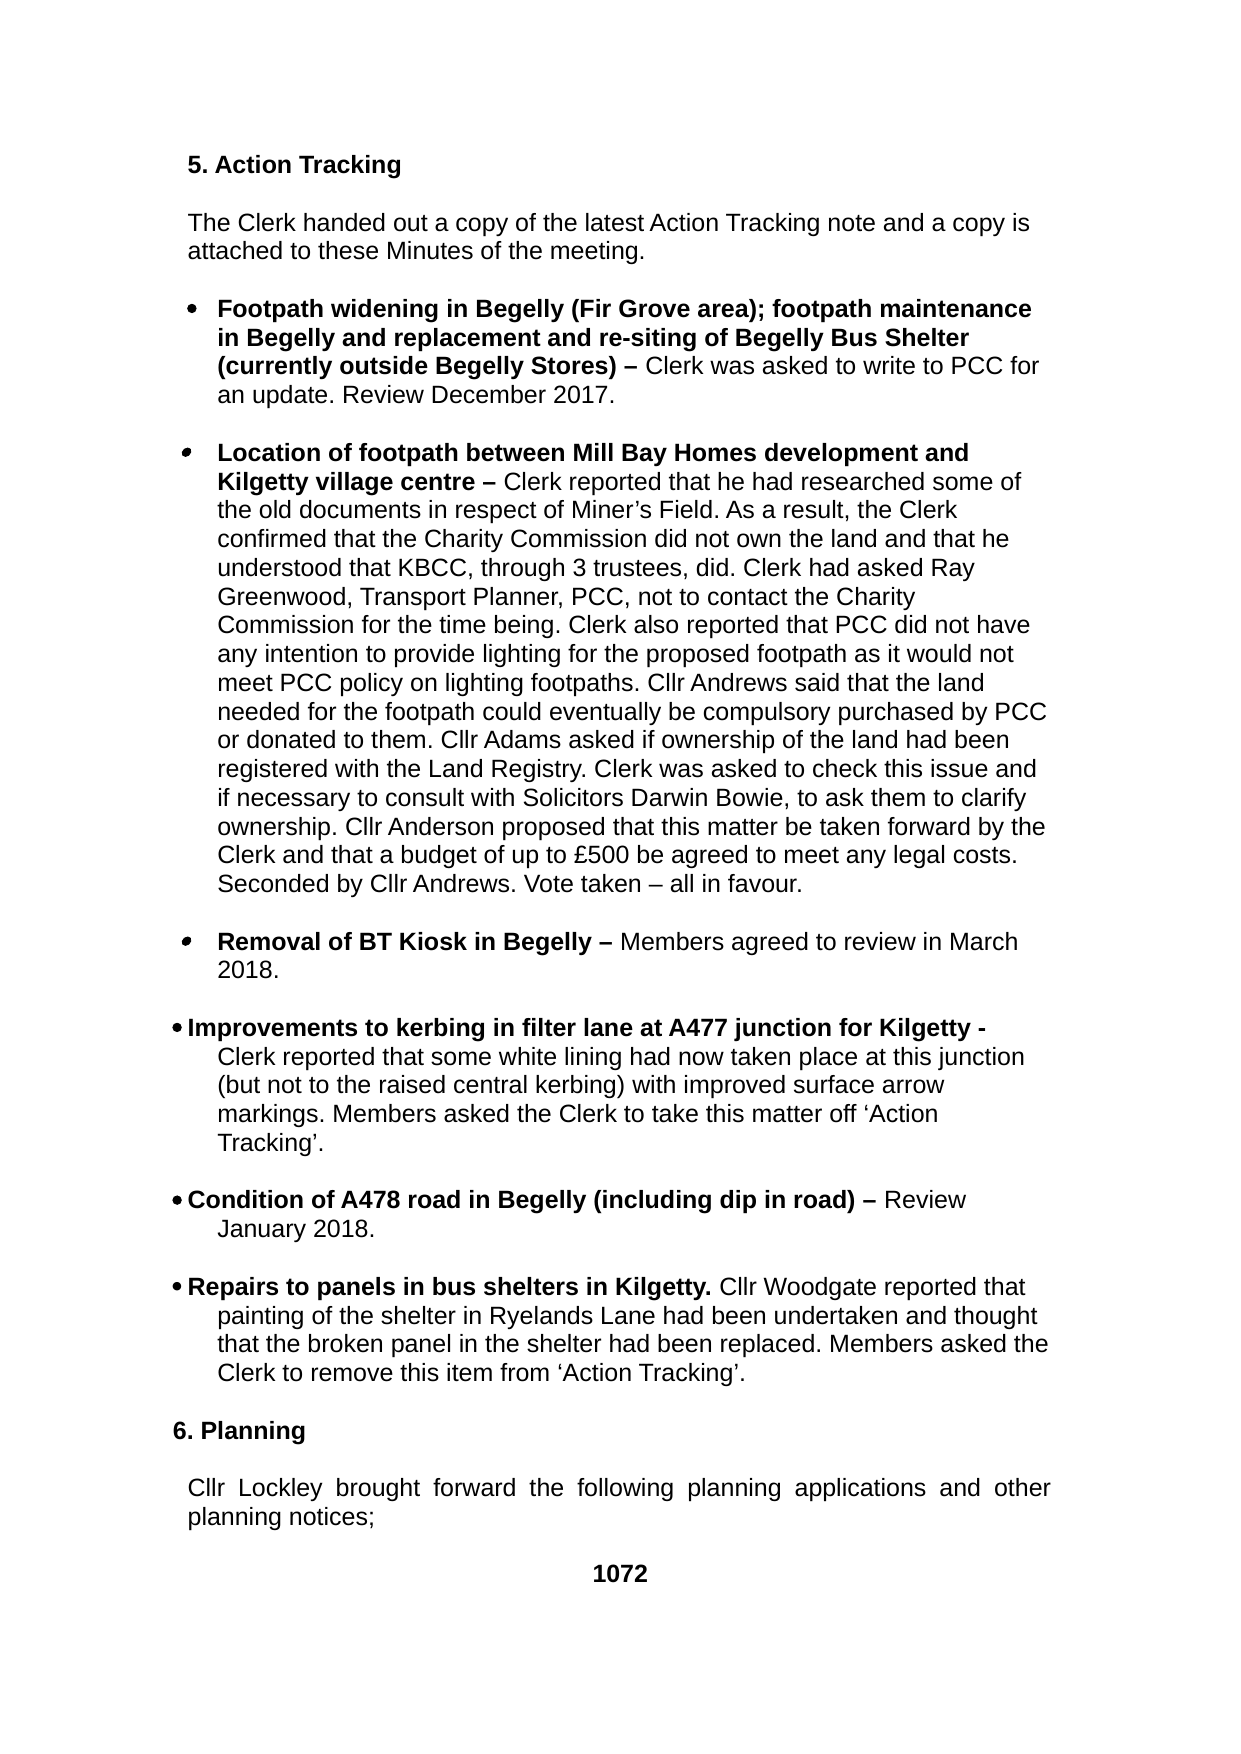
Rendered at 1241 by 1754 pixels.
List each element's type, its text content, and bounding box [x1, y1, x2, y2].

list Improvements to kerbing in filter lane at A477 junction for Kilgetty - Clerk reported that some white lining had now taken place at this junction (but not to the raised central kerbing) with improved surface arrow markings. Members asked the Clerk to take this matter off ‘Action Tracking’. [173, 1013, 1053, 1157]
list Removal of BT Kiosk in Begelly – Members agreed to review in March 2018. [180, 926, 1053, 984]
list Condition of A478 road in Begelly (including dip in road) – Review January 2018. [173, 1185, 1053, 1243]
text Cllr Lockley brought forward the following planning applications and other planning notices; [187, 1473, 1053, 1531]
text 5. Action Tracking [187, 150, 1053, 179]
text 1072 [187, 1559, 1053, 1588]
text 6. Planning [173, 1416, 1053, 1444]
list Location of footpath between Mill Bay Homes development and Kilgetty village centre – Clerk reported that he had researched some of the old documents in respect of Miner’s Field. As a result, the Clerk confirmed that the Charity Commission did not own the land and that he understood that KBCC, through 3 trustees, did. Clerk had asked Ray Greenwood, Transport Planner, PCC, not to contact the Charity Commission for the time being. Clerk also reported that PCC did not have any intention to provide lighting for the proposed footpath as it would not meet PCC policy on lighting footpaths. Cllr Andrews said that the land needed for the footpath could eventually be compulsory purchased by PCC or donated to them. Cllr Adams asked if ownership of the land had been registered with the Land Registry. Clerk was asked to check this issue and if necessary to consult with Solicitors Darwin Bowie, to ask them to clarify ownership. Cllr Anderson proposed that this matter be taken forward by the Clerk and that a budget of up to £500 be agreed to meet any legal costs. Seconded by Cllr Andrews. Vote taken – all in favour. [180, 438, 1053, 898]
list Repairs to panels in bus shelters in Kilgetty. Cllr Woodgate reported that painting of the shelter in Ryelands Lane had been undertaken and thought that the broken panel in the shelter had been replaced. Members asked the Clerk to remove this item from ‘Action Tracking’. [173, 1272, 1053, 1387]
text The Clerk handed out a copy of the latest Action Tracking note and a copy is [187, 207, 1053, 236]
text attached to these Minutes of the meeting. [187, 236, 1053, 265]
list Footpath widening in Begelly (Fir Grove area); footpath maintenance in Begelly and replacement and re-siting of Begelly Bus Shelter (currently outside Begelly Stores) – Clerk was asked to write to PCC for an update. Review December 2017. [187, 294, 1053, 409]
